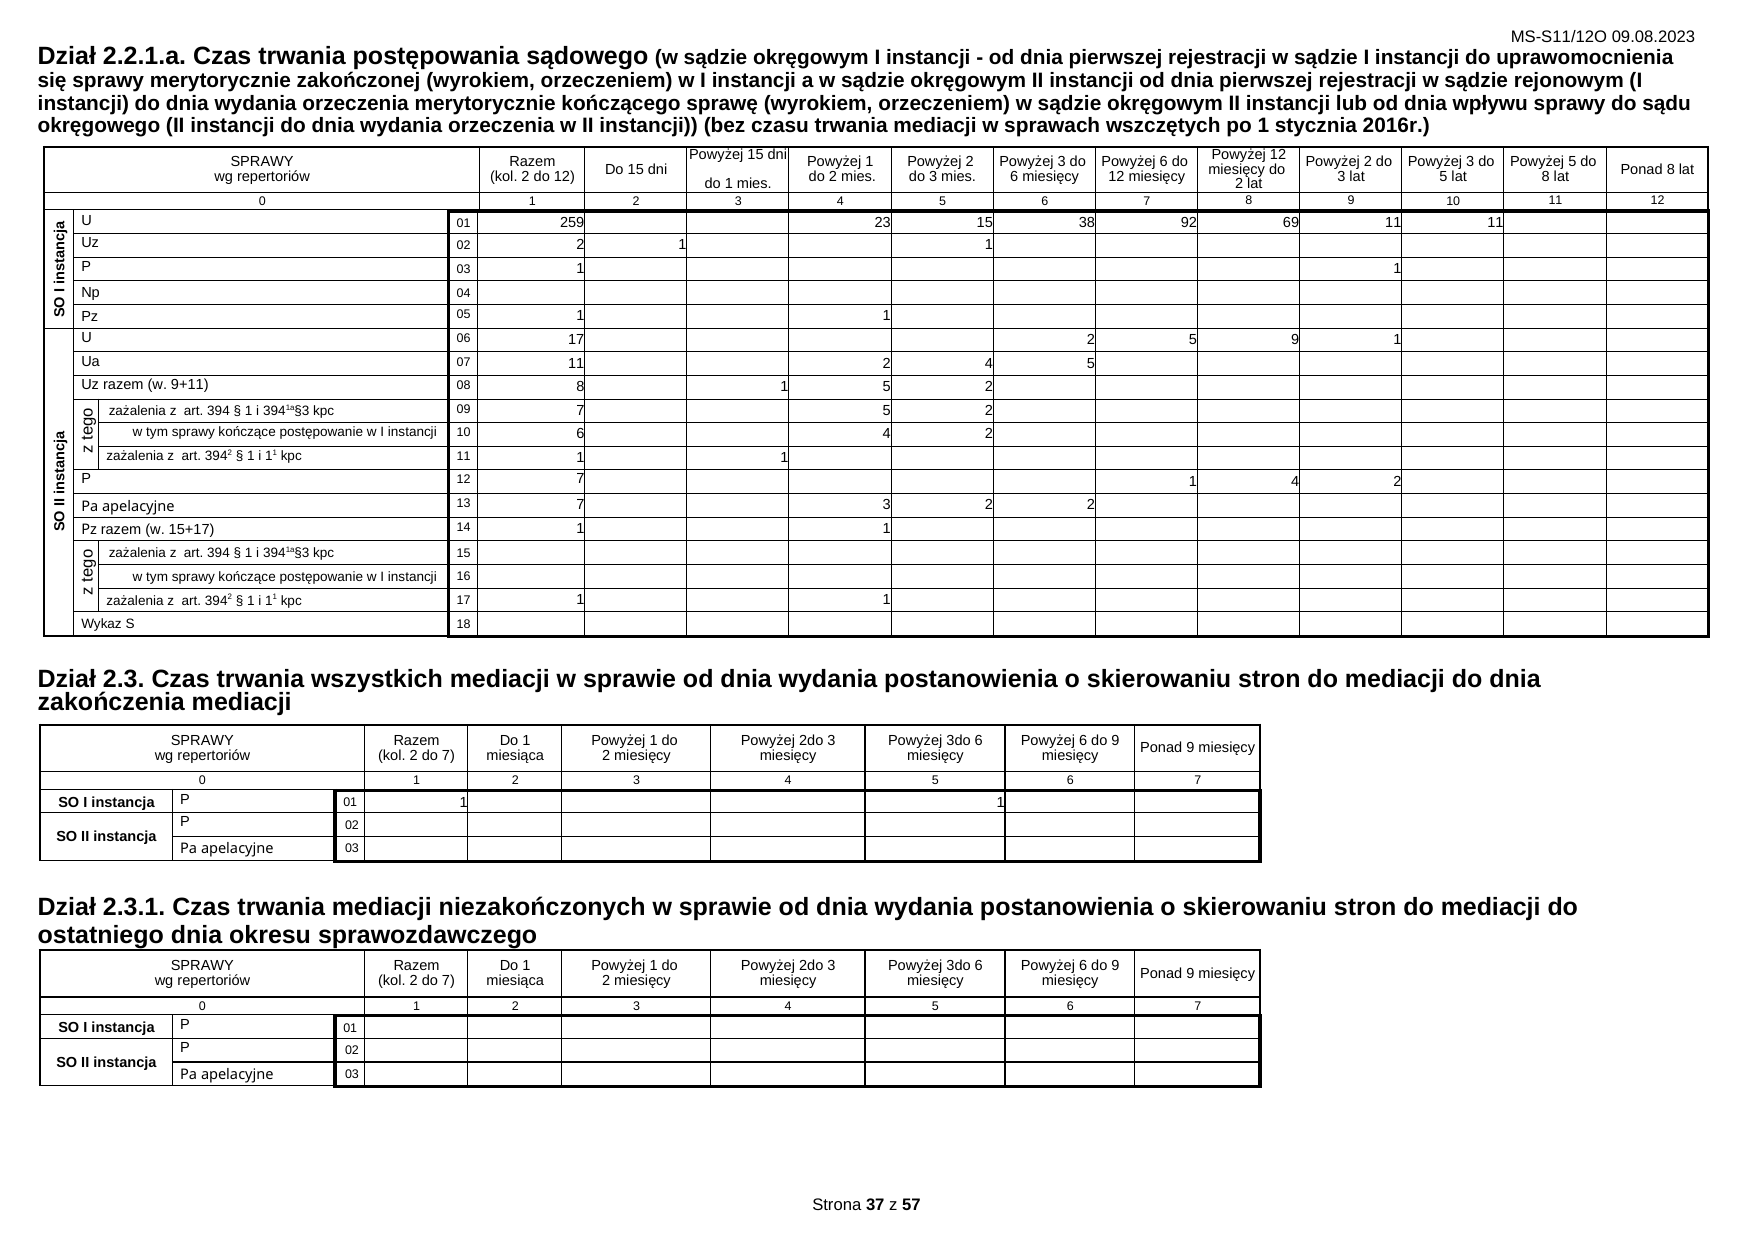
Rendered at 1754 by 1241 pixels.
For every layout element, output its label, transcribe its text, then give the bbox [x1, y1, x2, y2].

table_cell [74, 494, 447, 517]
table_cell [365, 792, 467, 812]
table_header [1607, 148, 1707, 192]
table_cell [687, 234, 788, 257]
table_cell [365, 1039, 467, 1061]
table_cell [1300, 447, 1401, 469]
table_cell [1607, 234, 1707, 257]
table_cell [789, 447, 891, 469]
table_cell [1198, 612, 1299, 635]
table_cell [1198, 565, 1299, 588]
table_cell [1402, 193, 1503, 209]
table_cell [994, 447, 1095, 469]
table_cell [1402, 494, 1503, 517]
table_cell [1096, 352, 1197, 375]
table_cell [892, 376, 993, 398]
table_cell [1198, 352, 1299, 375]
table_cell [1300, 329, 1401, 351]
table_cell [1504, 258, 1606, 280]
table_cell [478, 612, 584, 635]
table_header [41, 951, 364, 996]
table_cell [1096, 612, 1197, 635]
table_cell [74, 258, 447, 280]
text Dział 2.3.1. Czas trwania mediacji niezakończonych w sprawie od dnia wydania postanowienia o skierowaniu stron do mediacji do ostatniego dnia okresu sprawozdawczego [37, 891, 1695, 949]
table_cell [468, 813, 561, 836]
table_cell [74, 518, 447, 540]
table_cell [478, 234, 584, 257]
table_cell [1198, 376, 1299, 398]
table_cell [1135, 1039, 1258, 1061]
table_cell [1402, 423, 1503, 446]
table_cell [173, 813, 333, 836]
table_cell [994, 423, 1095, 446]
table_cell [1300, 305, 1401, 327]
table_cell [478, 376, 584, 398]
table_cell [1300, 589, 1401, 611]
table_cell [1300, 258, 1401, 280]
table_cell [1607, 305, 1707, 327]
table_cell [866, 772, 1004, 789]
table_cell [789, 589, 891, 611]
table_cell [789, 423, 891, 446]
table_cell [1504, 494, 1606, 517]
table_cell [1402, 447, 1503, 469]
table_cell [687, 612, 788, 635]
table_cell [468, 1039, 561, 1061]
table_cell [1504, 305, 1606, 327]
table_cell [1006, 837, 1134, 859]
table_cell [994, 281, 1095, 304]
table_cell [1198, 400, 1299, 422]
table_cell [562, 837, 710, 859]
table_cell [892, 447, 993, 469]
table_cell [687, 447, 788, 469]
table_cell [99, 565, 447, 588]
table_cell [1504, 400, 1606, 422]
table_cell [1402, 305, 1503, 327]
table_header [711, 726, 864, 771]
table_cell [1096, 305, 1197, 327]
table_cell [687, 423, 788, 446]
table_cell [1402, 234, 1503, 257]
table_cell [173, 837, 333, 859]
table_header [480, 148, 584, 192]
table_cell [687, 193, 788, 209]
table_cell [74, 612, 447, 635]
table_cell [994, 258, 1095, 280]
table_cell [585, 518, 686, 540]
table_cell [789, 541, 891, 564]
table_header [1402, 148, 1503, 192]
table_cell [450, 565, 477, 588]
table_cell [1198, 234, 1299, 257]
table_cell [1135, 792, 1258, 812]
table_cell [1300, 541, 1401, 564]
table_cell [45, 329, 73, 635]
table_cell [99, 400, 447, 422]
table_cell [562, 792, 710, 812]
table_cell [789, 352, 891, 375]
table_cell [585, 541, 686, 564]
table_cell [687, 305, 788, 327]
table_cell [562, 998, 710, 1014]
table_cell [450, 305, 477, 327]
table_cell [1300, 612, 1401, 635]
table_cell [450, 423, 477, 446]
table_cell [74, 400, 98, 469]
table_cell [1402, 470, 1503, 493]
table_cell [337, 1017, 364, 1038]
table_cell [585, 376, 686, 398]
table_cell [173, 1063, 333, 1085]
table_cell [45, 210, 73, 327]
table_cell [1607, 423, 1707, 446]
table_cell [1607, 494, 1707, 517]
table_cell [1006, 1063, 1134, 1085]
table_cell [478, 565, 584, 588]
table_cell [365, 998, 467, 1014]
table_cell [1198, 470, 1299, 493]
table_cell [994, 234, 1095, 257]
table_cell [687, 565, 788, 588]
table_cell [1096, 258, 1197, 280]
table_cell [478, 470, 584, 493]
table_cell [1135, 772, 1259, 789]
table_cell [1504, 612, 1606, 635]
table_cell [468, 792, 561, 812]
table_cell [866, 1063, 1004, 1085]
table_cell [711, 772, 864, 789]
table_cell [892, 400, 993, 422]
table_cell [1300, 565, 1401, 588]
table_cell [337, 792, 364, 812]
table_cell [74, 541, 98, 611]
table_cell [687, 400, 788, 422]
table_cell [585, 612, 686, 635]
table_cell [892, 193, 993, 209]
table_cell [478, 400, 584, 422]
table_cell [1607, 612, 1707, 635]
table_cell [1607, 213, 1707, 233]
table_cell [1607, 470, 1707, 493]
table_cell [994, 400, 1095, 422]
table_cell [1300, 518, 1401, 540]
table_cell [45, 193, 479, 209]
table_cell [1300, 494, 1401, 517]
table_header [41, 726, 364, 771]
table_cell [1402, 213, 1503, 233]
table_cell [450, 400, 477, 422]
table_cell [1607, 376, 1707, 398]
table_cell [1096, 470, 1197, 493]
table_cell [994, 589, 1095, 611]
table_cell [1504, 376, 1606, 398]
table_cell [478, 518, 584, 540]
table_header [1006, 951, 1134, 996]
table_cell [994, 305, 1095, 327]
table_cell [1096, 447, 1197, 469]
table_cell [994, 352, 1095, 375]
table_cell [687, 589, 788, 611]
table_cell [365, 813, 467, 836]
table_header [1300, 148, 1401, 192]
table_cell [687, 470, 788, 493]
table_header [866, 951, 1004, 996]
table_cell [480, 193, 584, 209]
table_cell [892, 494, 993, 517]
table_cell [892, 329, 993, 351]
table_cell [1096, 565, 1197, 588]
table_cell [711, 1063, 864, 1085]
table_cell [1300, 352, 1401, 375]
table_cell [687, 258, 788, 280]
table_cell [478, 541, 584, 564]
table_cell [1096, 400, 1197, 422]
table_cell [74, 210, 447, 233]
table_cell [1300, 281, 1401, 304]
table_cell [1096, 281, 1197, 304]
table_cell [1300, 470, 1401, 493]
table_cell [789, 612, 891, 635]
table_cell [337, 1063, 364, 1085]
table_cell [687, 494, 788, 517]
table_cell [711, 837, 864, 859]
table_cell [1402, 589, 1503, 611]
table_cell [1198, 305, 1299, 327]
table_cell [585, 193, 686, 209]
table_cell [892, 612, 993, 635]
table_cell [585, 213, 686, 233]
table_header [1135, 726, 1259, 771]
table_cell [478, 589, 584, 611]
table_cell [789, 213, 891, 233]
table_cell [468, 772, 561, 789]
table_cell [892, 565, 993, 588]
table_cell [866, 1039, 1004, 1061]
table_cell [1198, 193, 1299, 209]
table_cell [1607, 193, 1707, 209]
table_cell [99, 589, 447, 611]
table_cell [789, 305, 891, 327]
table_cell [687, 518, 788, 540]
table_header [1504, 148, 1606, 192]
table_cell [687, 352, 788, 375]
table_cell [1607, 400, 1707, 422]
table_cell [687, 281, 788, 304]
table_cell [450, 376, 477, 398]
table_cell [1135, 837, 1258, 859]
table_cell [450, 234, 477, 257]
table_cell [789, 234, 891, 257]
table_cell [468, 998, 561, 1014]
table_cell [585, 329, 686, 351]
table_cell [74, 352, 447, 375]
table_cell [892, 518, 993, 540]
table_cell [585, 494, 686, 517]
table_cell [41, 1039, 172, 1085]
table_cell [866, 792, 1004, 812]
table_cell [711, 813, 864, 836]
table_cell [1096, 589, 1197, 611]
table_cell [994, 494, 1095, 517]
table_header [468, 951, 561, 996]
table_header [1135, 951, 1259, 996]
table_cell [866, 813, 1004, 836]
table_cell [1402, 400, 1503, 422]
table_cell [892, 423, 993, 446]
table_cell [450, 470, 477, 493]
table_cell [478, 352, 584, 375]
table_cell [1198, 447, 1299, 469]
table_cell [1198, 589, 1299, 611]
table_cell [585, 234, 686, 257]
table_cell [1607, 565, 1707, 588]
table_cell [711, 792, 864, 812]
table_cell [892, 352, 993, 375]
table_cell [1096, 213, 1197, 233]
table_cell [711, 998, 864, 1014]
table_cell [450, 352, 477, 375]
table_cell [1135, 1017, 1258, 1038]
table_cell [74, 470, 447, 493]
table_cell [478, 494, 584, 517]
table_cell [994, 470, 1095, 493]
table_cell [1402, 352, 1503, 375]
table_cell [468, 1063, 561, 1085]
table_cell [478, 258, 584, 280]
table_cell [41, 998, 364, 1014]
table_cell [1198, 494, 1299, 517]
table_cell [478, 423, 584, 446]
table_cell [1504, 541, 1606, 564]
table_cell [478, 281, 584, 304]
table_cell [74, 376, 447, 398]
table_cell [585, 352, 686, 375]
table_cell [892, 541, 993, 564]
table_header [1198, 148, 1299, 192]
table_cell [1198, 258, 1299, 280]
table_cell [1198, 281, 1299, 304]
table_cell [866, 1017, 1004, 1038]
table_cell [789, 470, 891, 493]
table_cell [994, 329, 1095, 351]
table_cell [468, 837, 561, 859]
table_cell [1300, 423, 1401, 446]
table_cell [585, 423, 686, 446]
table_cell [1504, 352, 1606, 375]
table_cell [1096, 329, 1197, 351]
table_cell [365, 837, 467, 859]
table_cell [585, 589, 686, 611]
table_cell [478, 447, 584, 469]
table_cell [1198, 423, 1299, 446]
text Dział 2.2.1.a. Czas trwania postępowania sądowego (w sądzie okręgowym I instancji - od dnia pierwszej rejestracji w sądzie I instancji do uprawomocnienia się sprawy merytorycznie zakończonej (wyrokiem, orzeczeniem) w I instancji a w sądzie okręgowym II instancji od dnia pierwszej rejestracji w sądzie rejonowym (I instancji) do dnia wydania orzeczenia merytorycznie kończącego sprawę (wyrokiem, orzeczeniem) w sądzie okręgowym II instancji lub od dnia wpływu sprawy do sądu okręgowego (II instancji do dnia wydania orzeczenia w II instancji)) (bez czasu trwania mediacji w sprawach wszczętych po 1 stycznia 2016r.) [37, 46, 1695, 137]
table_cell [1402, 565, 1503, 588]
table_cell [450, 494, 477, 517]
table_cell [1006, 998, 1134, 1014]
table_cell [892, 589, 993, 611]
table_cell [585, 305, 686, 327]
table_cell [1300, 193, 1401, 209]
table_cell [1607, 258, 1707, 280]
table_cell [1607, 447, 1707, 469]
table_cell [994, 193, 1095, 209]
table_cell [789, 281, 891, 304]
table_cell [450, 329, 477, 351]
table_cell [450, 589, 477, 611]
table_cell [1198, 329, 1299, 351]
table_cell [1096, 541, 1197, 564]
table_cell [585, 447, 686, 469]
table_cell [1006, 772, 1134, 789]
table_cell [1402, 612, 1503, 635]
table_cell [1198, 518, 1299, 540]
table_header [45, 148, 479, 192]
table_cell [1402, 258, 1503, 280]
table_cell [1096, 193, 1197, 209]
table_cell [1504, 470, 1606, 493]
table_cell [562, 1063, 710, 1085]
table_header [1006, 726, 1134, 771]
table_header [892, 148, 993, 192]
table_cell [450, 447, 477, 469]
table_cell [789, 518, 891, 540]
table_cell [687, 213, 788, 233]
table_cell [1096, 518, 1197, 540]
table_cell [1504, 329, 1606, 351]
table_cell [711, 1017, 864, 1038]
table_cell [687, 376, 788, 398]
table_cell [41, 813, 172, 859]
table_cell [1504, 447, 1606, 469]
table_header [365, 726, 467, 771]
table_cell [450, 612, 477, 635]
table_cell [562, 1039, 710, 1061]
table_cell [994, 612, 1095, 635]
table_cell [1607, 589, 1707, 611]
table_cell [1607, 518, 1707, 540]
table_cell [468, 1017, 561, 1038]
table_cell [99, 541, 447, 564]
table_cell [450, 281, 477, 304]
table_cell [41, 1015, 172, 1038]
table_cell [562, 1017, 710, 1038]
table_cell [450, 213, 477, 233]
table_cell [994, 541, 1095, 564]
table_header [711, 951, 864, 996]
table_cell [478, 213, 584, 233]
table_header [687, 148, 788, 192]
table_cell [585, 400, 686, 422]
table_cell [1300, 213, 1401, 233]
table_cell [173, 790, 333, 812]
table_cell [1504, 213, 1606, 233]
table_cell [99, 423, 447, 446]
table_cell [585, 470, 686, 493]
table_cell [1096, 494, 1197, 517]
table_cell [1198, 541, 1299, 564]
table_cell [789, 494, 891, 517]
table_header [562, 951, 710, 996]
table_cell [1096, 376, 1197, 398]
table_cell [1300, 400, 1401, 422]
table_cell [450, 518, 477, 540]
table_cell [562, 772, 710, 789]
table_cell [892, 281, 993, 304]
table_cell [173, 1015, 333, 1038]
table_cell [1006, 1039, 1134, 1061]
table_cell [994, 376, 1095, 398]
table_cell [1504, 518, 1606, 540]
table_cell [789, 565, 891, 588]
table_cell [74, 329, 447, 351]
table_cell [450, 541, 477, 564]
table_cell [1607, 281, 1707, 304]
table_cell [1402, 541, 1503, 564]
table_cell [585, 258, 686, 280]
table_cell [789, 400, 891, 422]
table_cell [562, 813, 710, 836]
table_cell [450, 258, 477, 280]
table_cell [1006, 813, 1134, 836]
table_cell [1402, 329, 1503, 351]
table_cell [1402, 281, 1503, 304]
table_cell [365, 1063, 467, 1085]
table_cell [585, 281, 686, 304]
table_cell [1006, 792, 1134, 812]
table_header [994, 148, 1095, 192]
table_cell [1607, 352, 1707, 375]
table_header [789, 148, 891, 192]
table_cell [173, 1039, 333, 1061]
text Dział 2.3. Czas trwania wszystkich mediacji w sprawie od dnia wydania postanowienia o skierowaniu stron do mediacji do dnia zakończenia mediacji [37, 669, 1695, 715]
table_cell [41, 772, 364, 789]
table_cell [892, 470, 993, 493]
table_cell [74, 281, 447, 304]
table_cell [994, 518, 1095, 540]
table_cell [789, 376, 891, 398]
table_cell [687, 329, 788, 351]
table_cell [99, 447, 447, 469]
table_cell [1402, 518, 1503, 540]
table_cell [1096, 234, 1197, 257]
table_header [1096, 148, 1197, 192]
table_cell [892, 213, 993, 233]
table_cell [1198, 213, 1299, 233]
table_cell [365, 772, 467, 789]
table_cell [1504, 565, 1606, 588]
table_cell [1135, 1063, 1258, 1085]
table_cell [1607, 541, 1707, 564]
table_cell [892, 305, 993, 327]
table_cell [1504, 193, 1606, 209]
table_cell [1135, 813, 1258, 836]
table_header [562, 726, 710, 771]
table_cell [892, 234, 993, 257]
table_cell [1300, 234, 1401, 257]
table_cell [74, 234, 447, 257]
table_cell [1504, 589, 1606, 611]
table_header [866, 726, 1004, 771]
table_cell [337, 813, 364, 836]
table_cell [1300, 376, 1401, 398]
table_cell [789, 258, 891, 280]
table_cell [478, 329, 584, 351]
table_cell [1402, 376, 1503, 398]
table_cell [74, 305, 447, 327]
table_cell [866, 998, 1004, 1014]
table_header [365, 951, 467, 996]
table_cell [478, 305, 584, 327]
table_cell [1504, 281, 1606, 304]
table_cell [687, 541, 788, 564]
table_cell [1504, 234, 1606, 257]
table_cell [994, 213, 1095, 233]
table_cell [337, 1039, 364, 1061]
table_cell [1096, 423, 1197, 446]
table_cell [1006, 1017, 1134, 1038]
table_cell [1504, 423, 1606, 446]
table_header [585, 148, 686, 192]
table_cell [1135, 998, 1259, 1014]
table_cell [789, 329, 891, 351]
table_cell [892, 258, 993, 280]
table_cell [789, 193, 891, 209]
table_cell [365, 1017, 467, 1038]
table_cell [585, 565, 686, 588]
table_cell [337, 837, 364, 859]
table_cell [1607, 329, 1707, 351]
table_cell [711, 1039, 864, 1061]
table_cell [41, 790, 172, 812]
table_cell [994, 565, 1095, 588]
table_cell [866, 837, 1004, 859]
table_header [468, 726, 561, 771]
